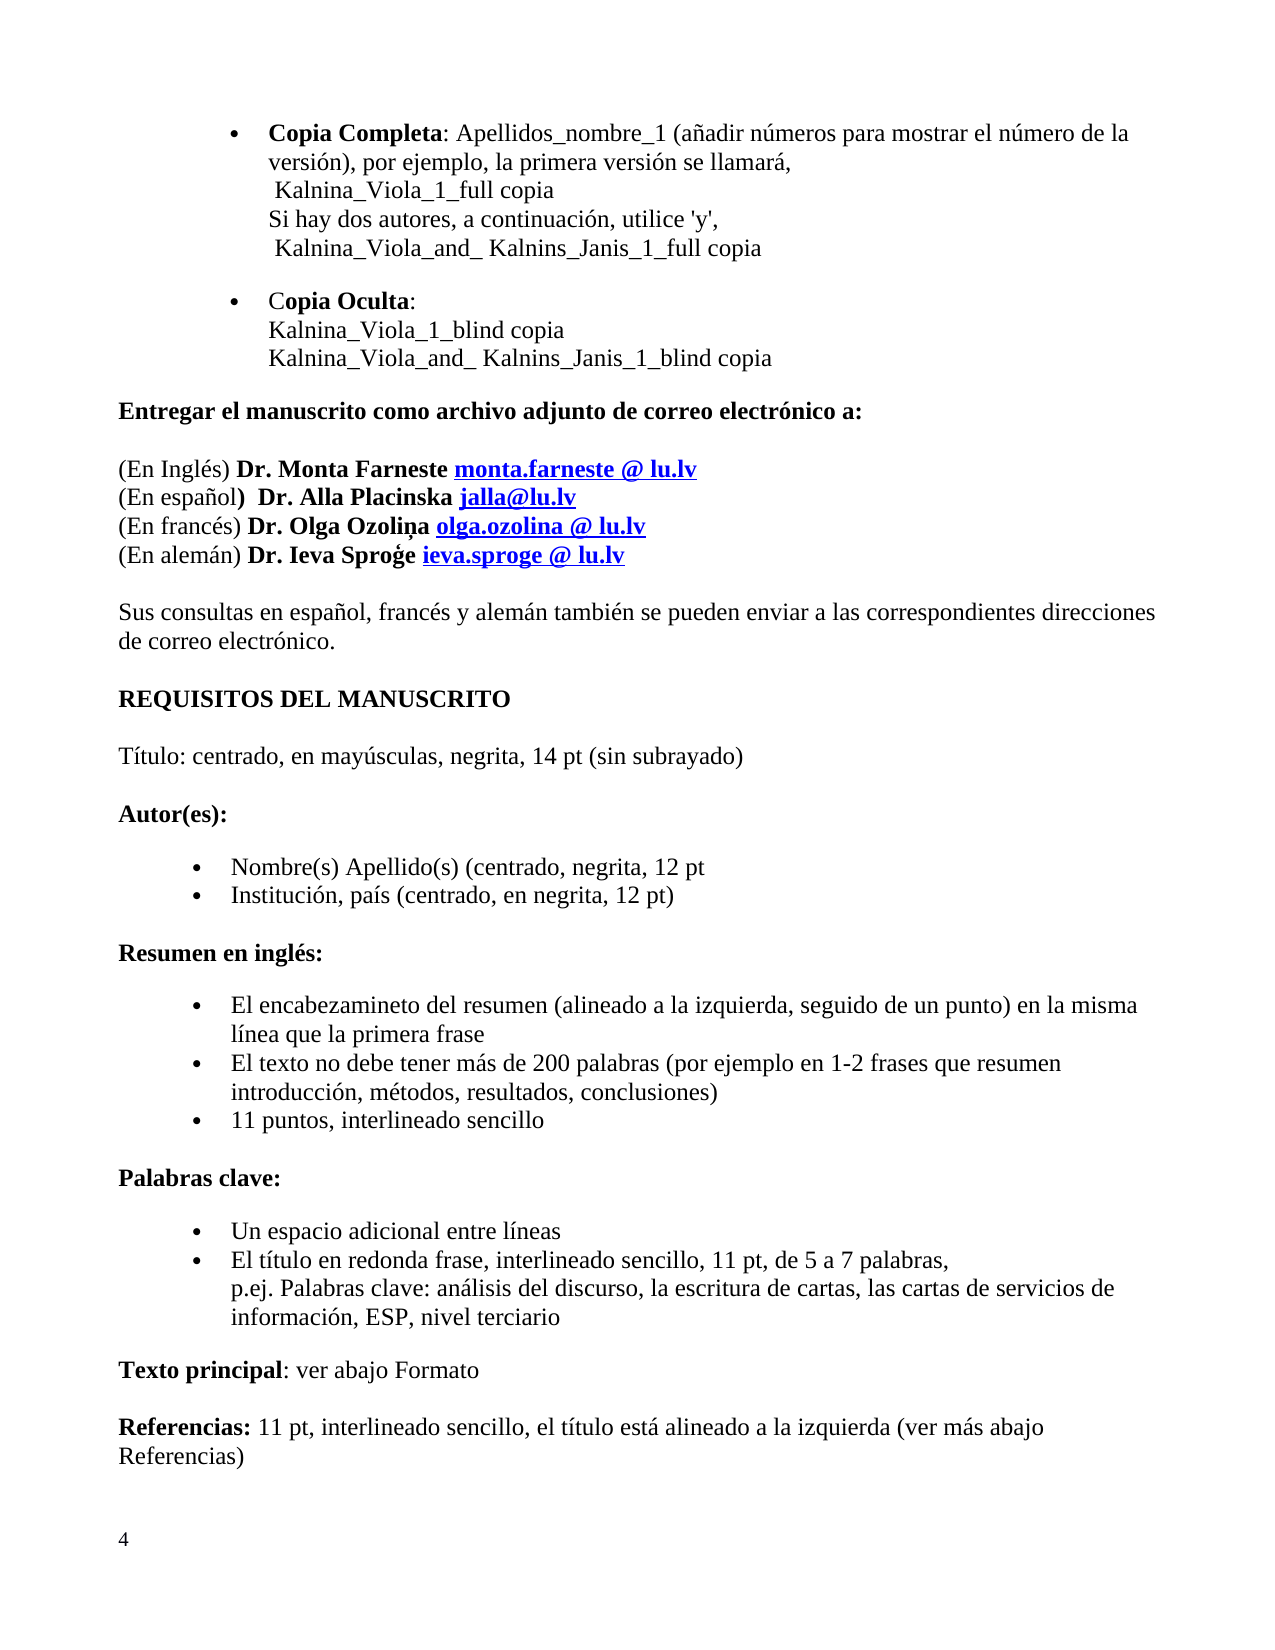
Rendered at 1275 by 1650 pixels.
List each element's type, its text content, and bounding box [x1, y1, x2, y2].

text Texto principal: ver abajo Formato [118, 1355, 1157, 1384]
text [118, 1384, 1157, 1499]
list El texto no debe tener más de 200 palabras (por ejemplo en 1-2 frases que resumen introducción, métodos, resultados, conclusiones) [193, 1048, 1157, 1106]
text Resumen en inglés: [118, 909, 1157, 967]
list 11 puntos, interlineado sencillo [193, 1106, 1157, 1134]
list El título en redonda frase, interlineado sencillo, 11 pt, de 5 a 7 palabras, p.ej. Palabras clave: análisis del discurso, la escritura de cartas, las cartas de servicios de información, ESP, nivel terciario [193, 1245, 1157, 1331]
text Entregar el manuscrito como archivo adjunto de correo electrónico a: [118, 396, 1157, 425]
list Copia Completa: Apellidos_nombre_1 (añadir números para mostrar el número de la versión), por ejemplo, la primera versión se llamará, Kalnina_Viola_1_full copia Si hay dos autores, a continuación, utilice 'y', Kalnina_Viola_and_ Kalnins_Janis_1_full copia [231, 118, 1157, 262]
text REQUISITOS DEL MANUSCRITO Título: centrado, en mayúsculas, negrita, 14 pt (sin subrayado) Autor(es): [118, 655, 1157, 827]
list El encabezamineto del resumen (alineado a la izquierda, seguido de un punto) en la misma línea que la primera frase [193, 991, 1157, 1048]
list Nombre(s) Apellido(s) (centrado, negrita, 12 pt [193, 852, 1157, 880]
list Institución, país (centrado, en negrita, 12 pt) [193, 880, 1157, 909]
text Palabras clave: [118, 1134, 1157, 1192]
list Copia Oculta: Kalnina_Viola_1_blind copia Kalnina_Viola_and_ Kalnins_Janis_1_blind copia [231, 286, 1157, 396]
text (En Inglés) Dr. Monta Farneste monta.farneste @ lu.lv (En español) Dr. Alla Placinska jalla@lu.lv (En francés) Dr. Olga Ozoliņa olga.ozolina @ lu.lv (En alemán) Dr. Ieva Sproģe ieva.sproge @ lu.lv Sus consultas en español, francés y alemán también se pueden enviar a las correspondientes direcciones de correo electrónico. [118, 425, 1157, 655]
list Un espacio adicional entre líneas [193, 1216, 1157, 1245]
